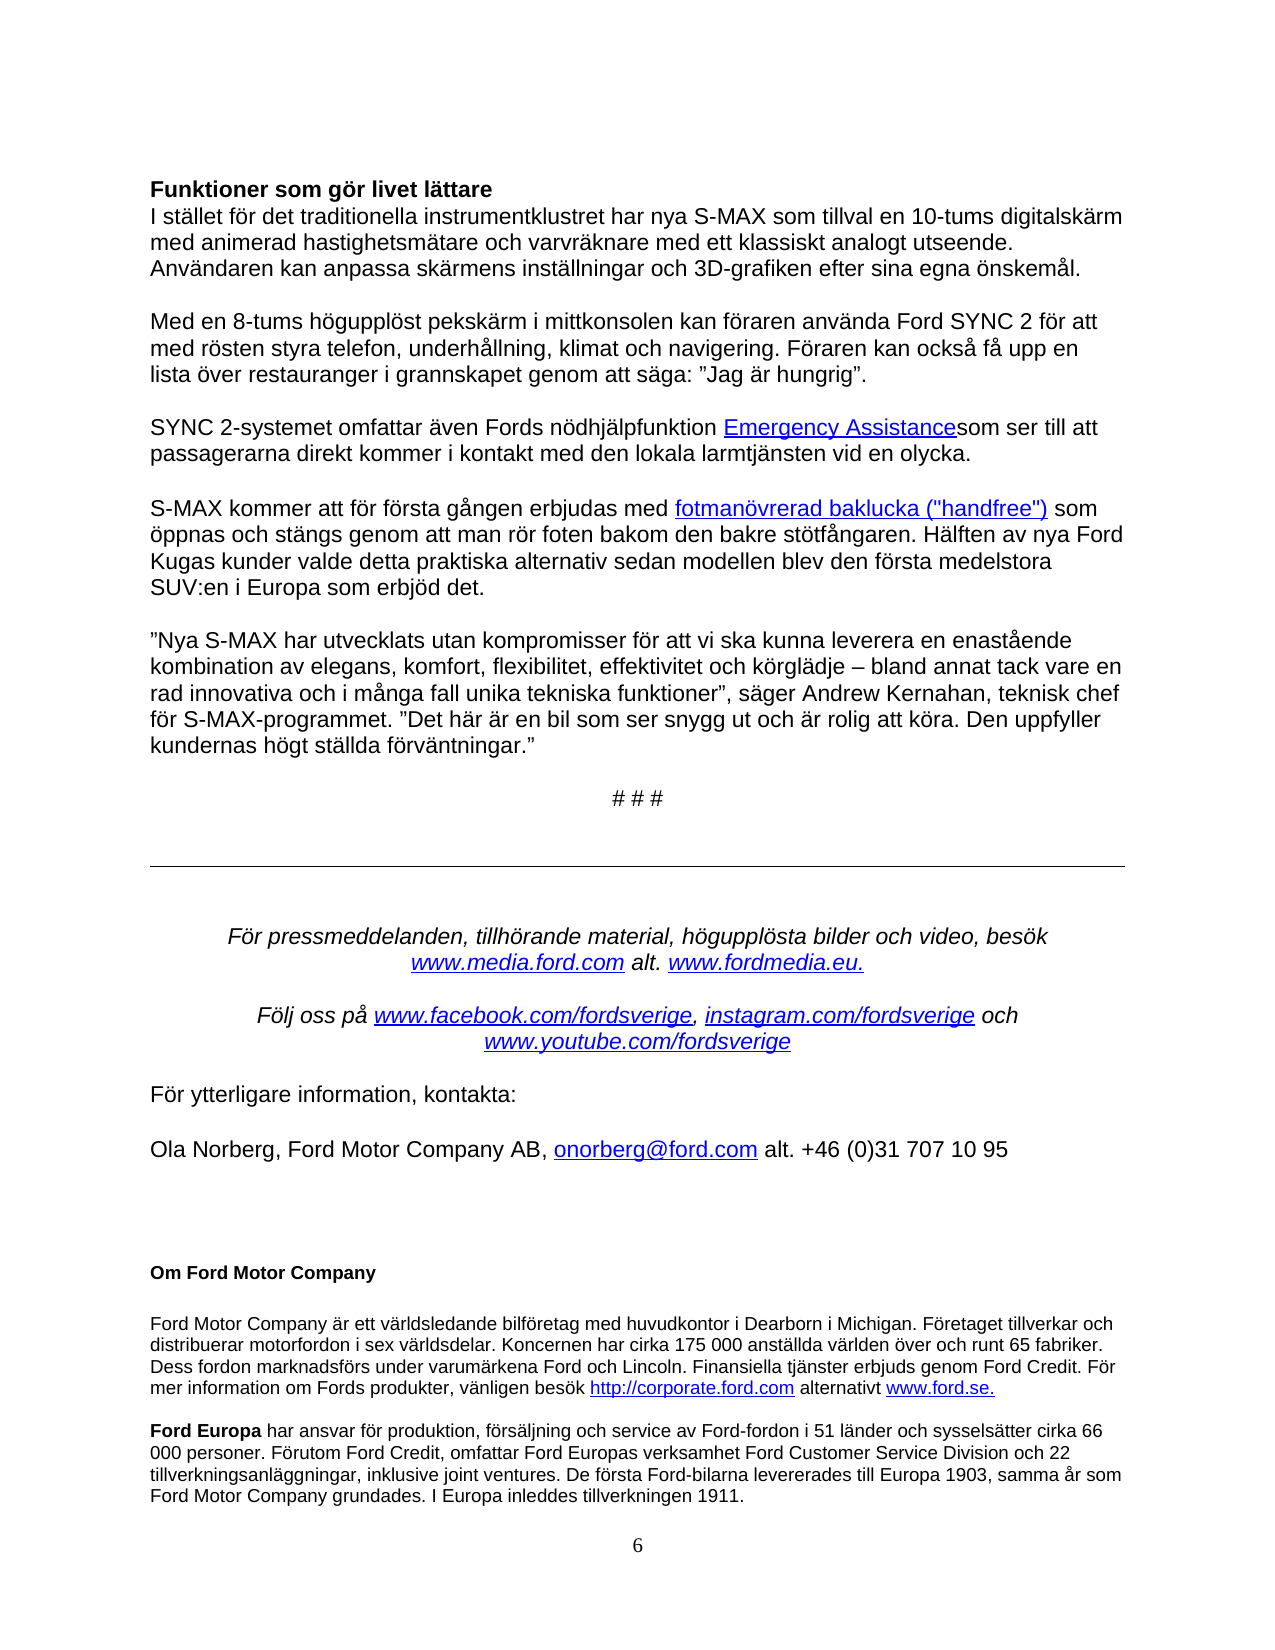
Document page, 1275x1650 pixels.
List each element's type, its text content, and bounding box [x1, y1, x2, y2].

text Följ oss på www.facebook.com/fordsverige, instagram.com/fordsverige och www.youtube.com/fordsverige [150, 1002, 1125, 1054]
text SYNC 2-systemet omfattar även Fords nödhjälpfunktion Emergency Assistancesom ser till att passagerarna direkt kommer i kontakt med den lokala larmtjänsten vid en olycka. [150, 413, 1125, 466]
text Ford Europa har ansvar för produktion, försäljning och service av Ford-fordon i 51 länder och sysselsätter cirka 66 000 personer. Förutom Ford Credit, omfattar Ford Europas verksamhet Ford Customer Service Division och 22 tillverkningsanläggningar, inklusive joint ventures. De första Ford-bilarna levererades till Europa 1903, samma år som Ford Motor Company grundades. I Europa inleddes tillverkningen 1911. [150, 1420, 1125, 1506]
text S-MAX kommer att för första gången erbjudas med fotmanövrerad baklucka ("handfree") som öppnas och stängs genom att man rör foten bakom den bakre stötfångaren. Hälften av nya Ford Kugas kunder valde detta praktiska alternativ sedan modellen blev den första medelstora SUV:en i Europa som erbjöd det. [485, 495, 1125, 600]
text Ola Norberg, Ford Motor Company AB, onorberg@ford.com alt. +46 (0)31 707 10 95 [150, 1136, 1125, 1163]
text Funktioner som gör livet lättare [150, 176, 1125, 203]
text Med en 8-tums högupplöst pekskärm i mittkonsolen kan föraren använda Ford SYNC 2 för att med rösten styra telefon, underhållning, klimat och navigering. Föraren kan också få upp en lista över restauranger i grannskapet genom att säga: ”Jag är hungrig”. [150, 308, 1125, 387]
text Ford Motor Company är ett världsledande bilföretag med huvudkontor i Dearborn i Michigan. Företaget tillverkar och distribuerar motorfordon i sex världsdelar. Koncernen har cirka 175 000 anställda världen över och runt 65 fabriker. Dess fordon marknadsförs under varumärkena Ford och Lincoln. Finansiella tjänster erbjuds genom Ford Credit. För mer information om Fords produkter, vänligen besök http://corporate.ford.com alternativt www.ford.se. [150, 1312, 1125, 1399]
text För ytterligare information, kontakta: [150, 1081, 1125, 1107]
text www.media.ford.com alt. www.fordmedia.eu. [150, 949, 1125, 975]
text # # # [150, 785, 1125, 811]
text I stället för det traditionella instrumentklustret har nya S-MAX som tillval en 10-tums digitalskärm med animerad hastighetsmätare och varvräknare med ett klassiskt analogt utseende. Användaren kan anpassa skärmens inställningar och 3D-grafiken efter sina egna önskemål. [150, 203, 1125, 282]
text För pressmeddelanden, tillhörande material, högupplösta bilder och video, besök [150, 923, 1125, 949]
text Om Ford Motor Company [150, 1262, 1125, 1283]
text ”Nya S-MAX har utvecklats utan kompromisser för att vi ska kunna leverera en enastående kombination av elegans, komfort, flexibilitet, effektivitet och körglädje – bland annat tack vare en rad innovativa och i många fall unika tekniska funktioner”, säger Andrew Kernahan, teknisk chef för S-MAX-programmet. ”Det här är en bil som ser snygg ut och är rolig att köra. Den uppfyller kundernas högt ställda förväntningar.” [150, 627, 1125, 758]
